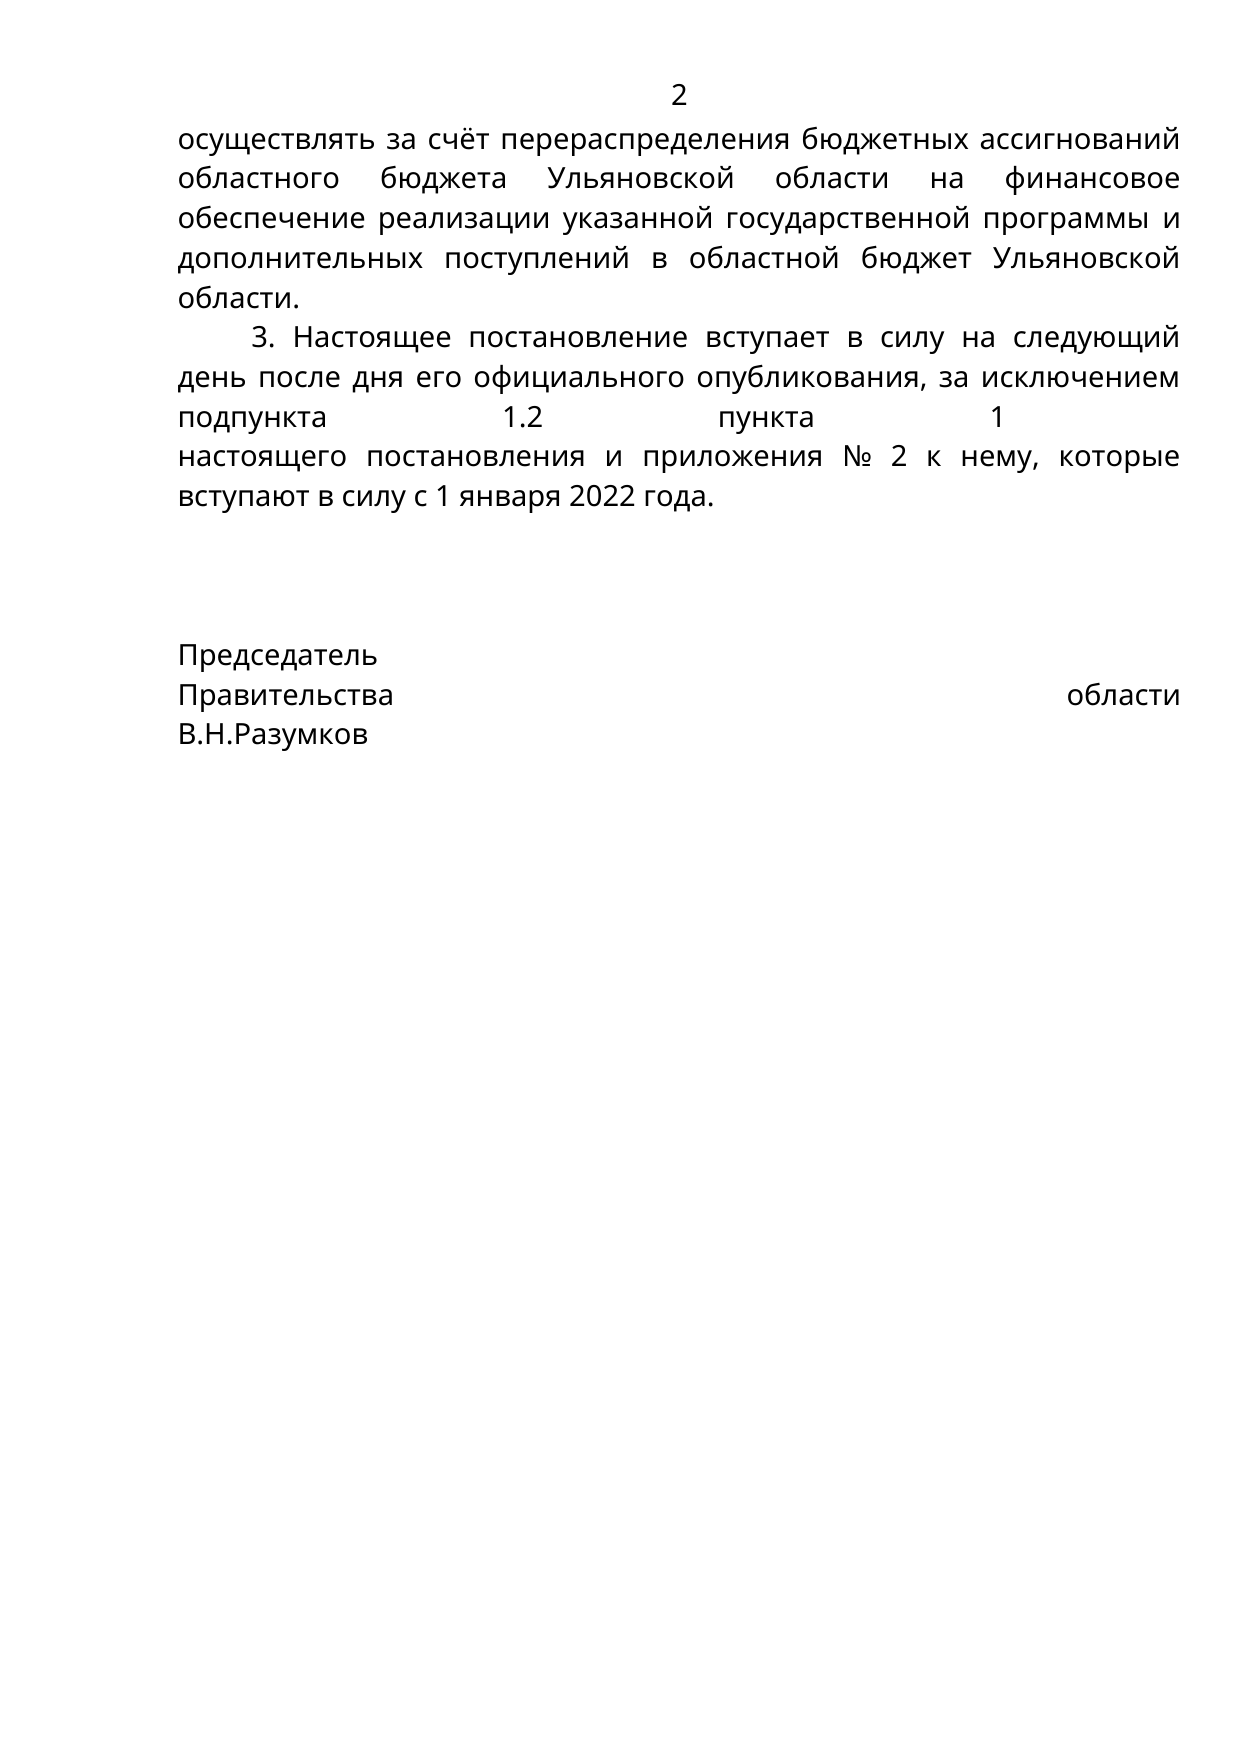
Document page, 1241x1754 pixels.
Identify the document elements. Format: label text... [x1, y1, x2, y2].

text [177, 118, 1181, 317]
text 3. Настоящее постановление вступает в силу на следующий день после дня его официального опубликования, за исключением подпункта 1.2 пункта 1 настоящего постановления и приложения № 2 к нему, которые вступают в силу с 1 января 2022 года. [177, 317, 1181, 515]
text Председатель [177, 634, 1181, 674]
text Правительства области В.Н.Разумков [177, 674, 1181, 753]
